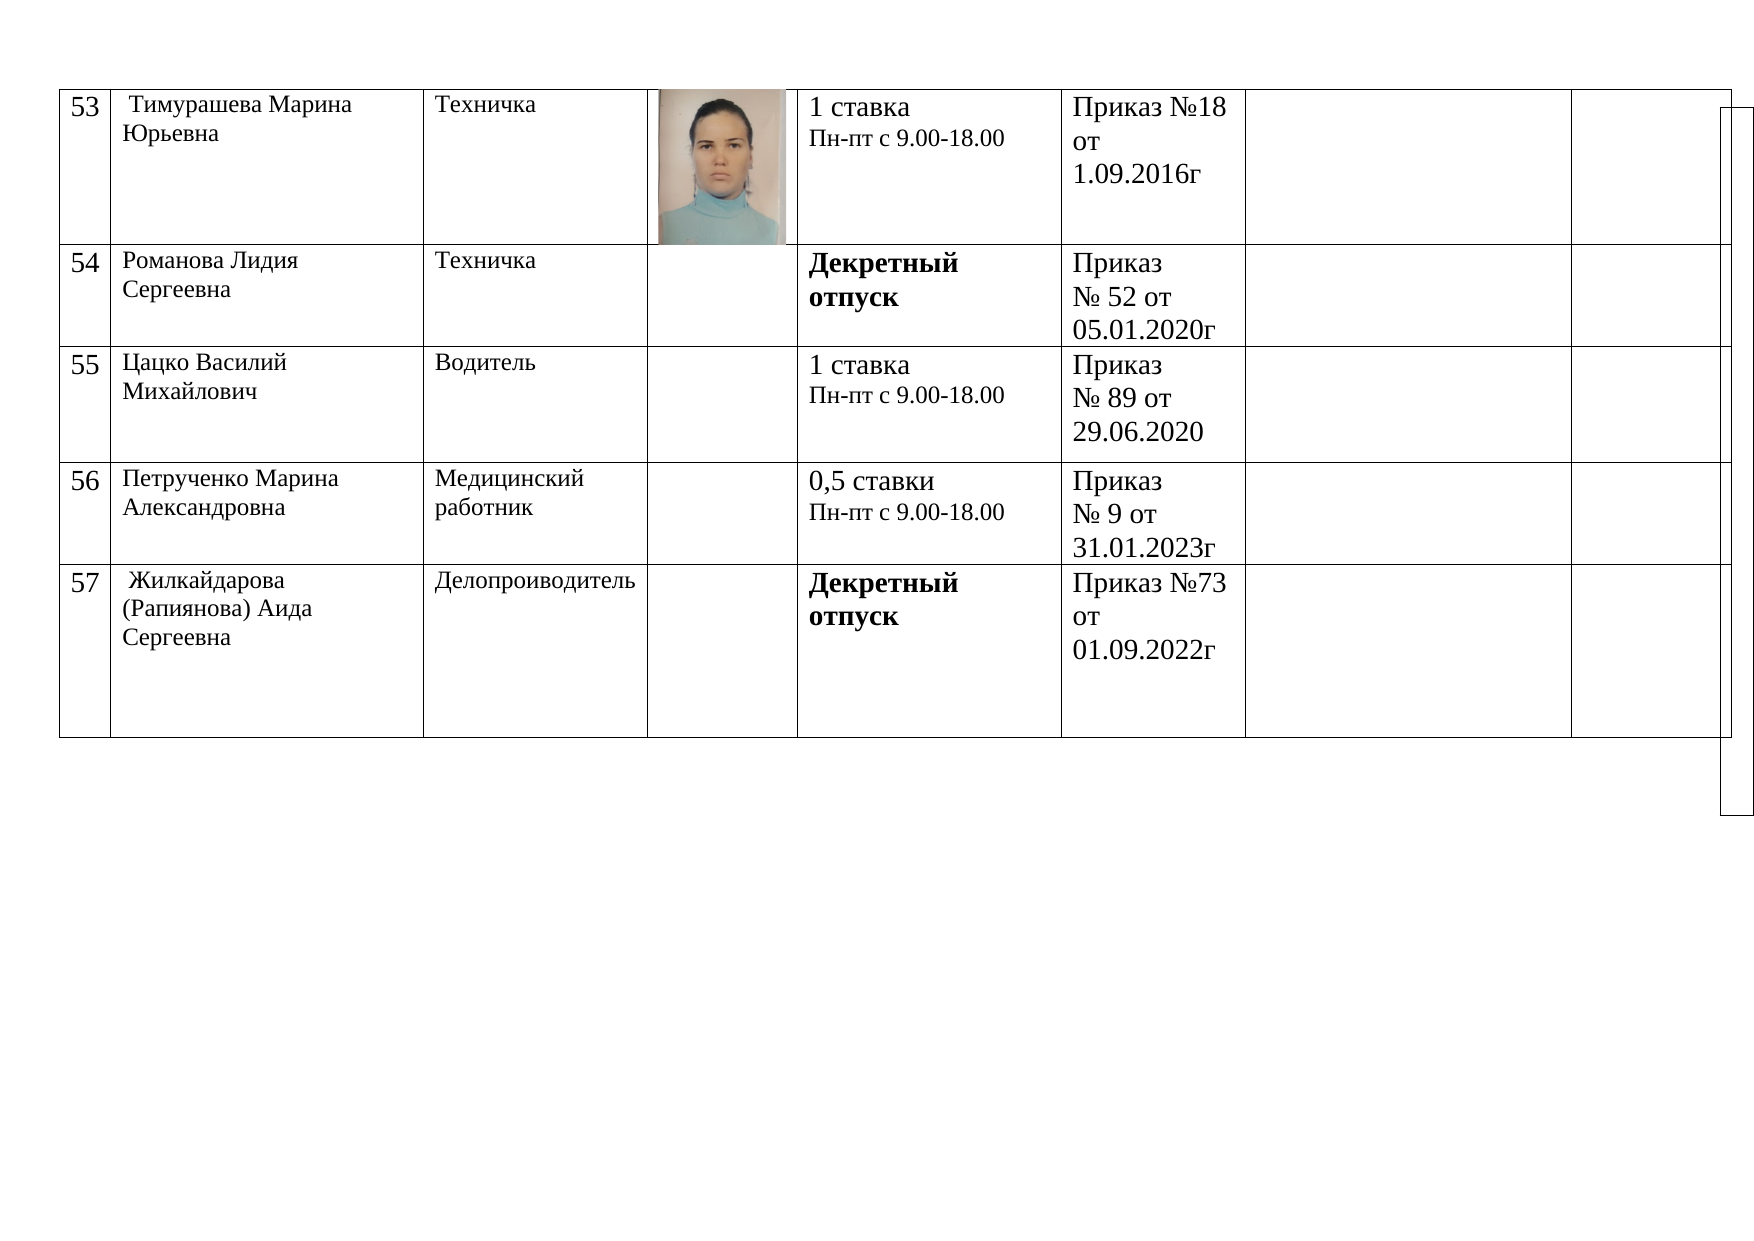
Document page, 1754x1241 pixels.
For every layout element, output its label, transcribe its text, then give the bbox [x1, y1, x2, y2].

table_cell [648, 565, 797, 737]
table_cell [648, 245, 797, 346]
table_header [1721, 108, 1753, 814]
table_cell Приказ №18 от 1.09.2016г [1062, 90, 1245, 244]
table_cell Приказ № 9 от 31.01.2023г [1062, 463, 1245, 564]
table_cell Водитель [424, 347, 647, 462]
table_cell Цацко Василий Михайлович [111, 347, 423, 462]
table_cell [1246, 347, 1571, 462]
table_cell Приказ № 52 от 05.01.2020г [1062, 245, 1245, 346]
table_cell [798, 90, 1061, 244]
table_cell [1246, 463, 1571, 564]
table_cell [1572, 565, 1720, 737]
table_cell 1 ставка Пн-пт с 9.00-18.00 [798, 347, 1061, 462]
table_cell Делопроиводитель [424, 565, 647, 737]
table_cell 53 [60, 90, 110, 244]
table_cell 57 [60, 565, 110, 737]
table_cell 54 [60, 245, 110, 346]
table_cell Тимурашева Марина Юрьевна [111, 90, 423, 244]
table_cell [1572, 463, 1720, 564]
table_cell Петрученко Марина Александровна [111, 463, 423, 564]
table_cell [1572, 347, 1720, 462]
table_cell Романова Лидия Сергеевна [111, 245, 423, 346]
table_cell Техничка [424, 245, 647, 346]
table_cell Медицинский работник [424, 463, 647, 564]
picture [658, 89, 787, 245]
table_cell Декретный отпуск [798, 565, 1061, 737]
table_cell [1246, 565, 1571, 737]
table_cell Жилкайдарова (Рапиянова) Аида Сергеевна [111, 565, 423, 737]
table_cell [648, 463, 797, 564]
table_cell Техничка [424, 90, 647, 244]
table_cell 0,5 ставки Пн-пт с 9.00-18.00 [798, 463, 1061, 564]
table_cell 55 [60, 347, 110, 462]
table_cell [648, 90, 658, 244]
table_cell 56 [60, 463, 110, 564]
table_cell Приказ №73 от 01.09.2022г [1062, 565, 1245, 737]
table_cell [1572, 90, 1731, 244]
table_cell [1246, 90, 1571, 244]
table_cell [648, 347, 797, 462]
table_cell [1572, 245, 1720, 346]
table_cell Декретный отпуск [798, 245, 1061, 346]
table_cell [787, 90, 797, 244]
table_cell [1246, 245, 1571, 346]
table_cell Приказ № 89 от 29.06.2020 [1062, 347, 1245, 462]
